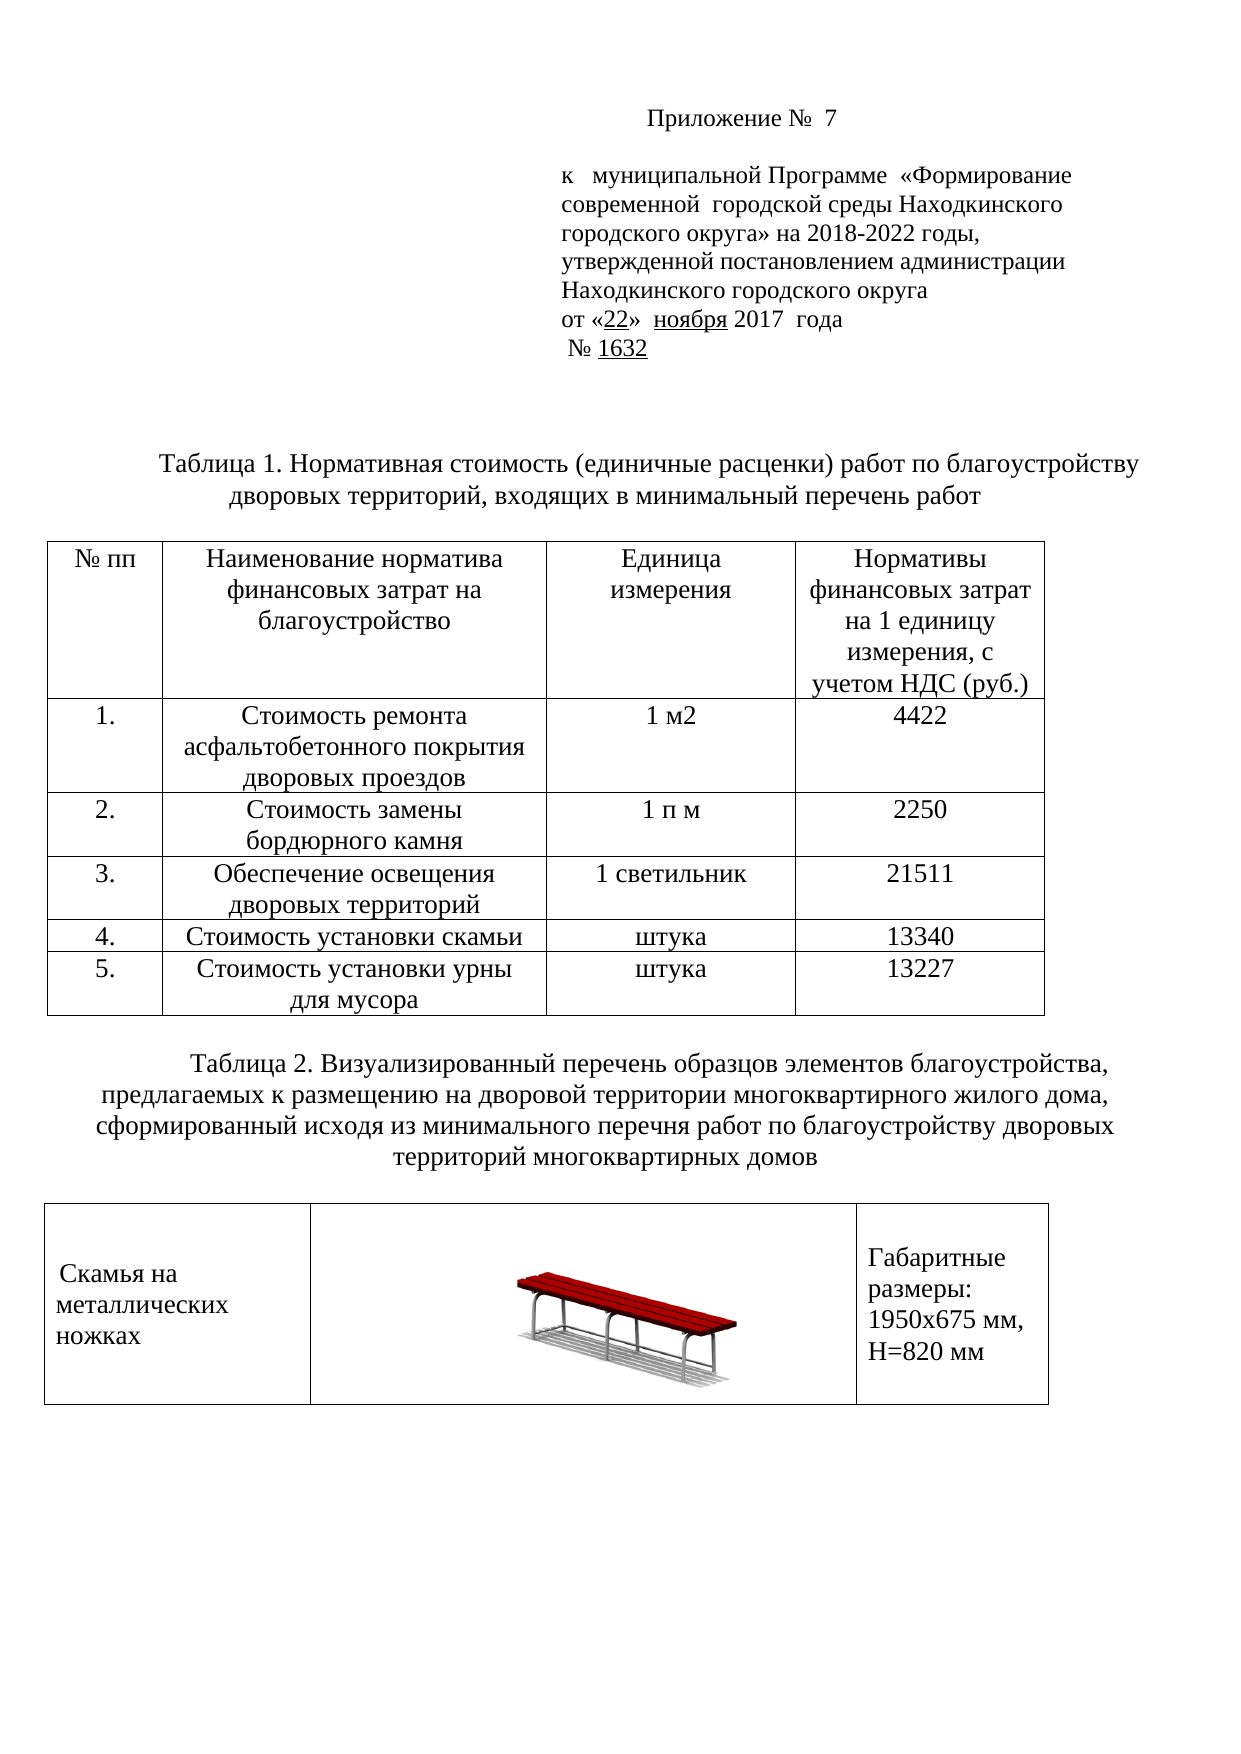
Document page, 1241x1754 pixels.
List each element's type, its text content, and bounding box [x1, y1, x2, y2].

table_cell 13340 [796, 920, 1044, 951]
text Таблица 1. Нормативная стоимость (единичные расценки) работ по благоустройству дворовых территорий, входящих в минимальный перечень работ [59, 448, 1152, 510]
table_header Скамья на металлических ножках [45, 1204, 310, 1403]
table_cell 1 м2 [547, 699, 795, 792]
table_cell Обеспечение освещения дворовых территорий [163, 857, 546, 919]
text современной городской среды Находкинского [59, 189, 1152, 218]
text Находкинского городского округа [59, 275, 1152, 304]
table_cell 13227 [796, 952, 1044, 1014]
text к муниципальной Программе «Формирование [59, 160, 1152, 189]
table_cell 4. [48, 920, 162, 951]
text утвержденной постановлением администрации [59, 246, 1152, 275]
text городского округа» на 2018-2022 годы, [59, 218, 1152, 246]
table_cell 1 светильник [547, 857, 795, 919]
table_cell 2250 [796, 793, 1044, 856]
table_cell штука [547, 920, 795, 951]
text Таблица 2. Визуализированный перечень образцов элементов благоустройства, предлагаемых к размещению на дворовой территории многоквартирного жилого дома, сформированный исходя из минимального перечня работ по благоустройству дворовых территорий многоквартирных домов [59, 1047, 1152, 1171]
table_cell 1. [48, 699, 162, 792]
table_cell Стоимость установки скамьи [163, 920, 546, 951]
table_header Габаритные размеры: 1950х675 мм, Н=820 мм [857, 1204, 1048, 1403]
text от «22» ноября 2017 года [59, 304, 1152, 333]
text № 1632 [59, 333, 1152, 361]
table_cell 4422 [796, 699, 1044, 792]
table_header № пп [48, 542, 162, 698]
table_header [311, 1204, 856, 1403]
table_cell штука [547, 952, 795, 1014]
table_cell 5. [48, 952, 162, 1014]
table_header Нормативы финансовых затрат на 1 единицу измерения, с учетом НДС (руб.) [796, 542, 1044, 698]
table_cell Стоимость ремонта асфальтобетонного покрытия дворовых проездов [163, 699, 546, 792]
text Приложение № 7 [59, 103, 1152, 131]
table_cell 1 п м [547, 793, 795, 856]
table_cell Стоимость замены бордюрного камня [163, 793, 546, 856]
picture [517, 1243, 738, 1404]
table_cell Стоимость установки урны для мусора [163, 952, 546, 1014]
table_cell 3. [48, 857, 162, 919]
table_cell 2. [48, 793, 162, 856]
table_header Единица измерения [547, 542, 795, 698]
table_header Наименование норматива финансовых затрат на благоустройство [163, 542, 546, 698]
table_cell 21511 [796, 857, 1044, 919]
